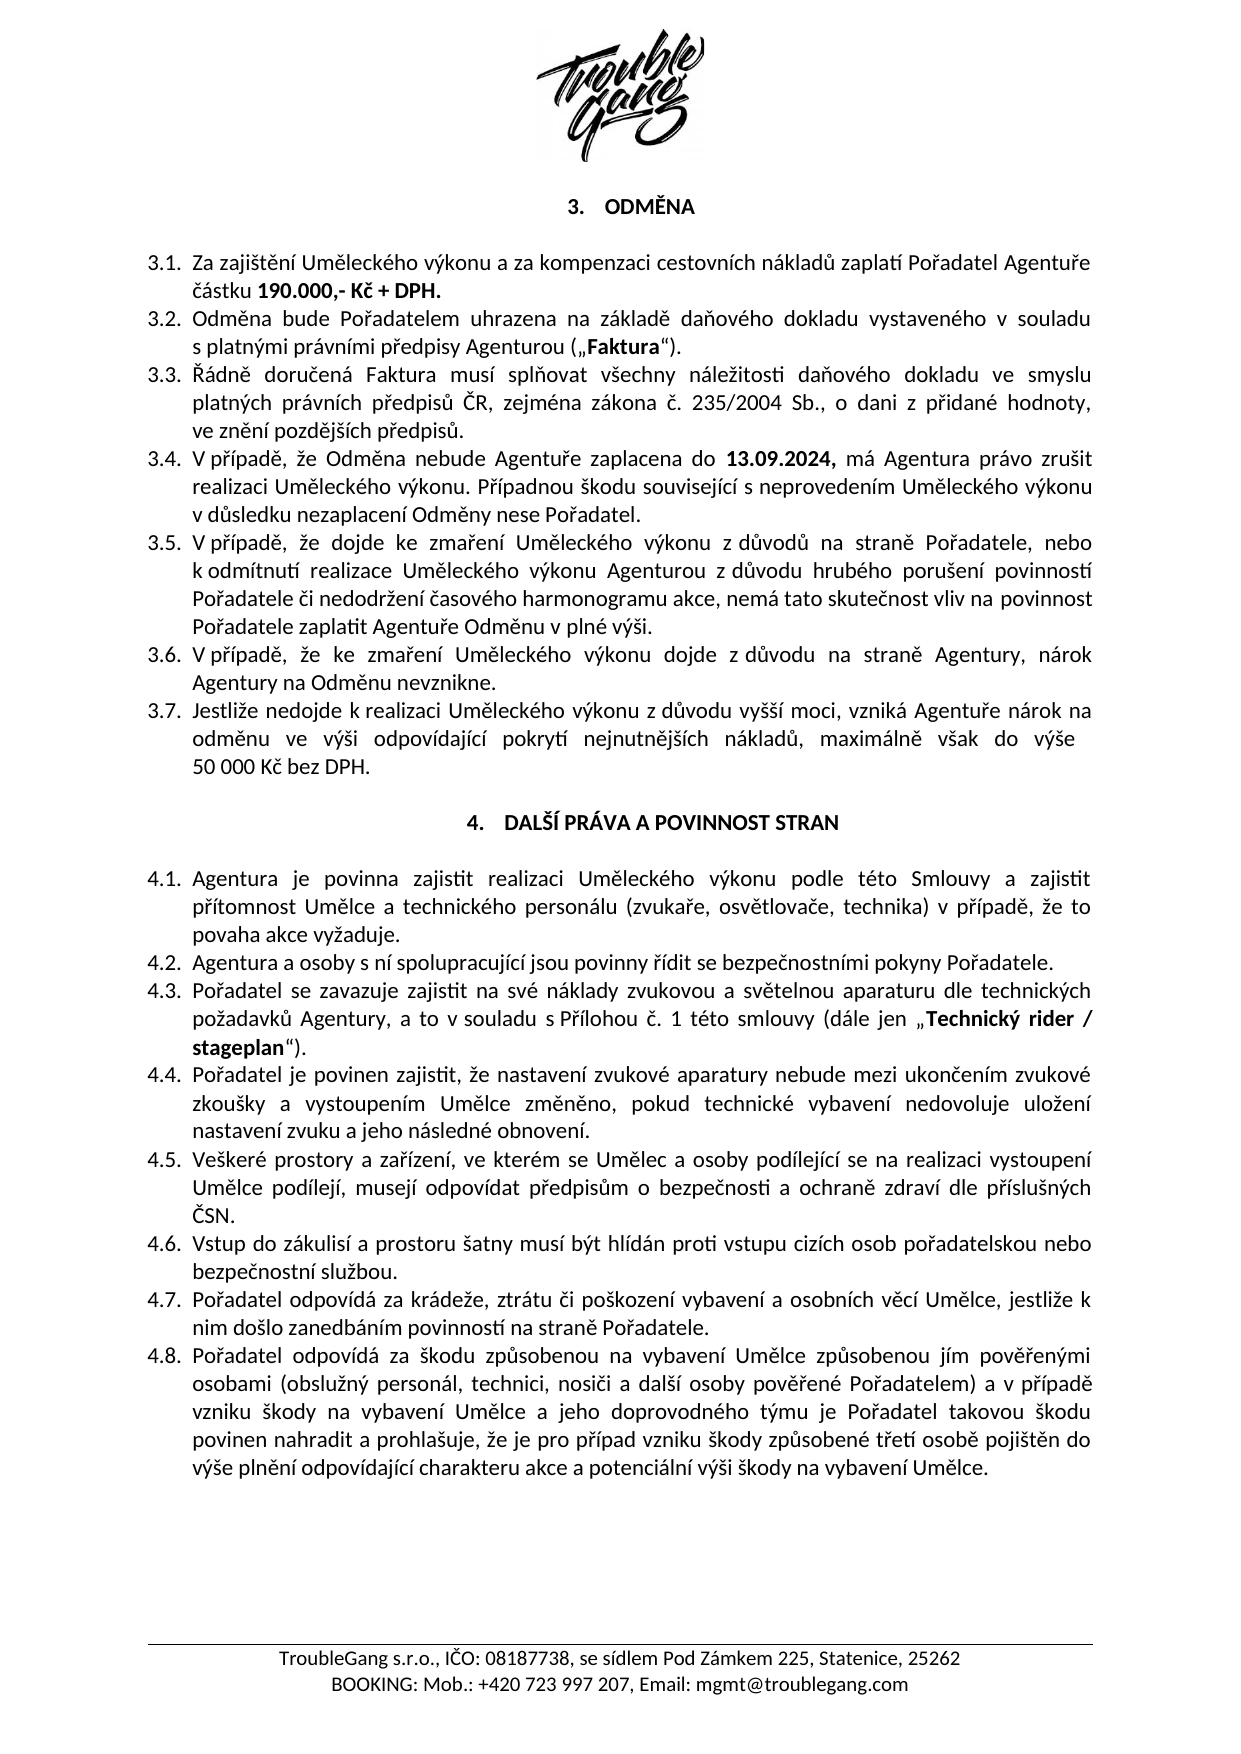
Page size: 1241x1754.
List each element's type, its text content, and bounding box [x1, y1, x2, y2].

subtitle V případě, že Odměna nebude Agentuře zaplacena do 13.09.2024, má Agentura právo zrušit realizaci Uměleckého výkonu. Případnou škodu související s neprovedením Uměleckého výkonu v důsledku nezaplacení Odměny nese Pořadatel. [147, 444, 1093, 528]
subtitle V případě, že dojde ke zmaření Uměleckého výkonu z důvodů na straně Pořadatele, nebo k odmítnutí realizace Uměleckého výkonu Agenturou z důvodu hrubého porušení povinností Pořadatele či nedodržení časového harmonogramu akce, nemá tato skutečnost vliv na povinnost Pořadatele zaplatit Agentuře Odměnu v plné výši. [147, 528, 1093, 640]
subtitle Odměna bude Pořadatelem uhrazena na základě daňového dokladu vystaveného v souladu s platnými právními předpisy Agenturou („Faktura“). [147, 304, 1093, 360]
subtitle Agentura a osoby s ní spolupracující jsou povinny řídit se bezpečnostními pokyny Pořadatele. [147, 948, 1093, 977]
list Vstup do zákulisí a prostoru šatny musí být hlídán proti vstupu cizích osob pořadatelskou nebo bezpečnostní službou. [147, 1229, 1093, 1285]
subtitle Agentura je povinna zajistit realizaci Uměleckého výkonu podle této Smlouvy a zajistit přítomnost Umělce a technického personálu (zvukaře, osvětlovače, technika) v případě, že to povaha akce vyžaduje. [147, 864, 1093, 948]
list Pořadatel odpovídá za krádeže, ztrátu či poškození vybavení a osobních věcí Umělce, jestliže k nim došlo zanedbáním povinností na straně Pořadatele. [147, 1285, 1093, 1341]
list Pořadatel je povinen zajistit, že nastavení zvukové aparatury nebude mezi ukončením zvukové zkoušky a vystoupením Umělce změněno, pokud technické vybavení nedovoluje uložení nastavení zvuku a jeho následné obnovení. [147, 1061, 1093, 1145]
subtitle Za zajištění Uměleckého výkonu a za kompenzaci cestovních nákladů zaplatí Pořadatel Agentuře částku 190.000,- Kč + DPH. [147, 248, 1093, 304]
list Jestliže nedojde k realizaci Uměleckého výkonu z důvodu vyšší moci, vzniká Agentuře nárok na odměnu ve výši odpovídající pokrytí nejnutnějších nákladů, maximálně však do výše 50 000 Kč bez DPH. [147, 696, 1093, 780]
subtitle Řádně doručená Faktura musí splňovat všechny náležitosti daňového dokladu ve smyslu platných právních předpisů ČR, zejména zákona č. 235/2004 Sb., o dani z přidané hodnoty, ve znění pozdějších předpisů. [147, 360, 1093, 444]
list Pořadatel se zavazuje zajistit na své náklady zvukovou a světelnou aparaturu dle technických požadavků Agentury, a to v souladu s Přílohou č. 1 této smlouvy (dále jen „Technický rider / stageplan“). [147, 977, 1093, 1061]
list Pořadatel odpovídá za škodu způsobenou na vybavení Umělce způsobenou jím pověřenými osobami (obslužný personál, technici, nosiči a další osoby pověřené Pořadatelem) a v případě vzniku škody na vybavení Umělce a jeho doprovodného týmu je Pořadatel takovou škodu povinen nahradit a prohlašuje, že je pro případ vzniku škody způsobené třetí osobě pojištěn do výše plnění odpovídající charakteru akce a potenciální výši škody na vybavení Umělce. [147, 1341, 1093, 1481]
picture [536, 29, 705, 162]
subtitle V případě, že ke zmaření Uměleckého výkonu dojde z důvodu na straně Agentury, nárok Agentury na Odměnu nevznikne. [147, 640, 1093, 696]
list DALŠÍ PRÁVA A POVINNOST STRAN [213, 808, 1093, 864]
list Veškeré prostory a zařízení, ve kterém se Umělec a osoby podílející se na realizaci vystoupení Umělce podílejí, musejí odpovídat předpisům o bezpečnosti a ochraně zdraví dle příslušných ČSN. [147, 1145, 1093, 1229]
list ODMĚNA [169, 192, 1093, 248]
